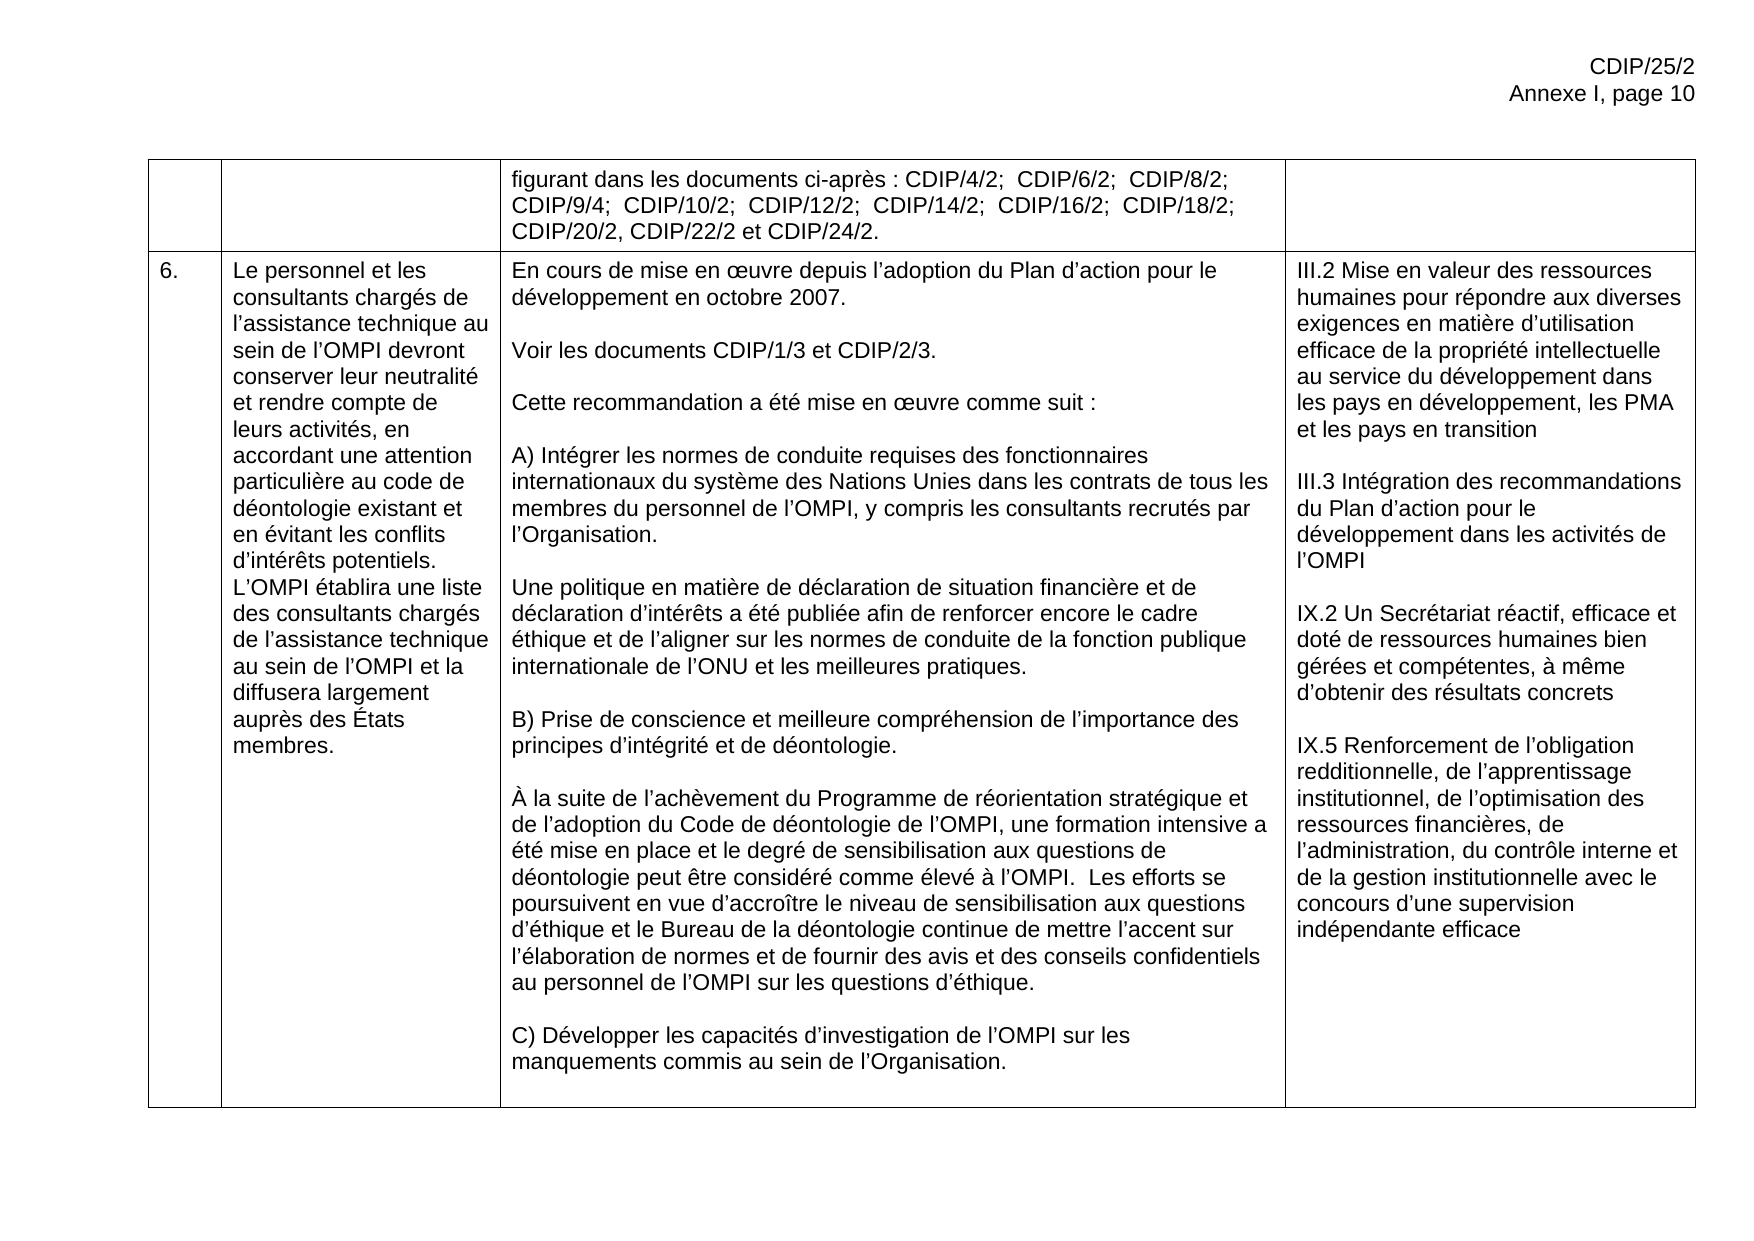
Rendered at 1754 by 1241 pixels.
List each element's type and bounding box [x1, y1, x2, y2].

table_cell [149, 160, 221, 251]
table_cell [222, 160, 500, 251]
table_cell [222, 252, 500, 1107]
table_cell [1286, 160, 1695, 251]
table_cell [149, 252, 221, 1107]
table_cell [501, 160, 1285, 251]
table_cell [1286, 252, 1695, 1107]
table_cell [501, 252, 1285, 1107]
